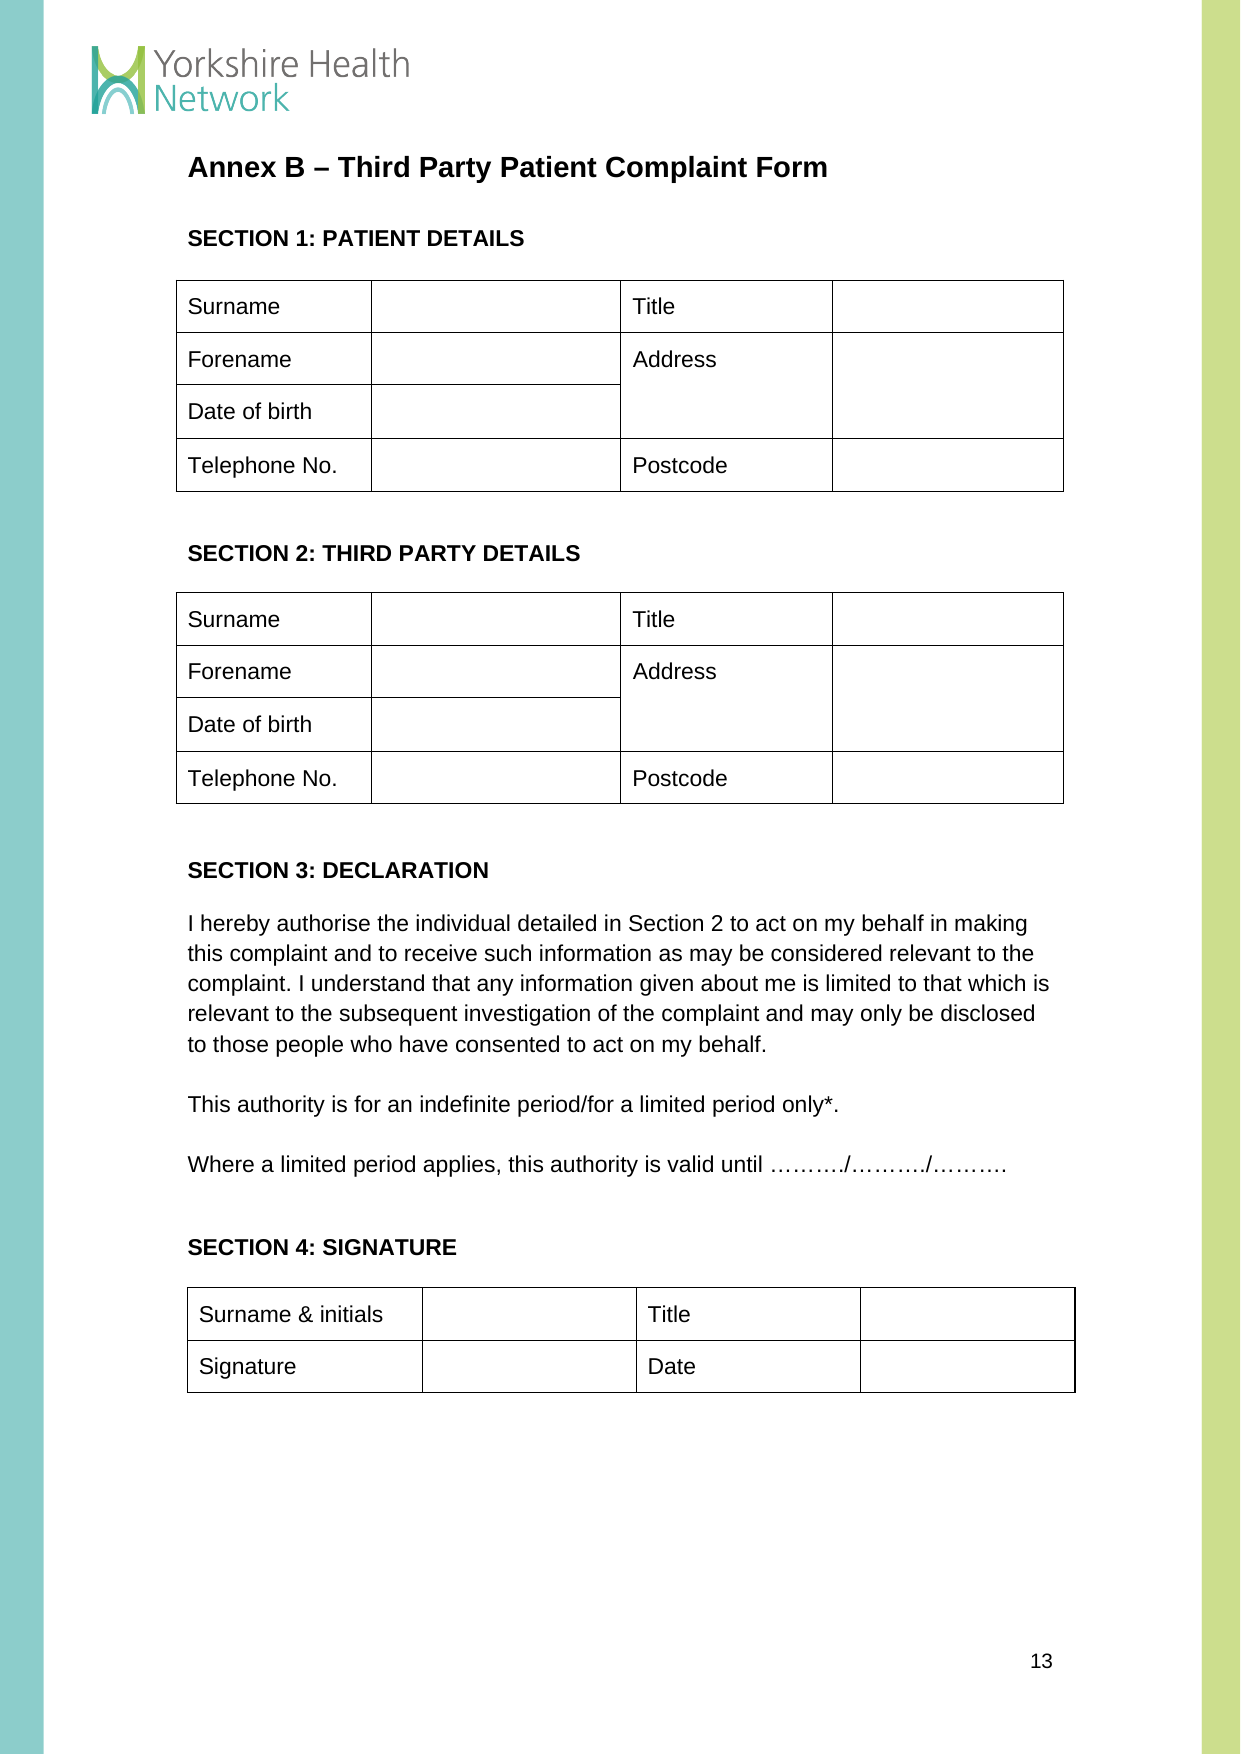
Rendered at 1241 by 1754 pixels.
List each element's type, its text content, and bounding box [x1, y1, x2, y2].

table_header [372, 281, 620, 332]
table_cell Telephone No. [177, 752, 371, 803]
table_header Title [621, 281, 832, 332]
table_header [372, 593, 620, 645]
table_header Title [637, 1288, 860, 1339]
table_header [861, 1288, 1074, 1339]
table_header Title [621, 593, 832, 645]
table_header Surname [177, 281, 371, 332]
table_cell [372, 439, 620, 491]
table_cell [833, 439, 1063, 491]
table_cell [372, 698, 620, 751]
text SECTION 1: PATIENT DETAILS [187, 224, 1053, 251]
table_cell [372, 385, 620, 438]
text SECTION 2: THIRD PARTY DETAILS [187, 539, 1053, 566]
table_cell [833, 752, 1063, 803]
table_cell Forename [177, 646, 371, 697]
table_cell [372, 752, 620, 803]
table_cell Postcode [621, 752, 832, 803]
table_cell Signature [188, 1341, 422, 1392]
table_cell [372, 646, 620, 697]
subtitle Annex B – Third Party Patient Complaint Form [187, 150, 1053, 183]
table_cell [833, 646, 1063, 751]
table_cell Date [637, 1341, 860, 1392]
table_cell Postcode [621, 439, 832, 491]
table_header [833, 281, 1063, 332]
text I hereby authorise the individual detailed in Section 2 to act on my behalf in making this complaint and to receive such information as may be considered relevant to the complaint. I understand that any information given about me is limited to that which is relevant to the subsequent investigation of the complaint and may only be disclosed to those people who have consented to act on my behalf. [187, 910, 1053, 1057]
table_cell [621, 333, 832, 438]
table_cell [861, 1341, 1074, 1392]
table_cell [621, 646, 832, 751]
table_cell Telephone No. [177, 439, 371, 491]
table_cell Date of birth [177, 385, 371, 438]
table_header Surname [177, 593, 371, 645]
table_header Surname & initials [188, 1288, 422, 1339]
table_header [833, 593, 1063, 645]
text SECTION 4: SIGNATURE [187, 1234, 1053, 1261]
text SECTION 3: DECLARATION [187, 857, 1053, 883]
text This authority is for an indefinite period/for a limited period only*. [187, 1091, 1053, 1117]
table_header [423, 1288, 636, 1339]
picture [0, 0, 1241, 1754]
text Where a limited period applies, this authority is valid until ………./………./………. [187, 1151, 1053, 1178]
table_cell [833, 333, 1063, 438]
table_cell Forename [177, 333, 371, 384]
table_cell [372, 333, 620, 384]
table_cell Date of birth [177, 698, 371, 751]
table_cell [423, 1341, 636, 1392]
